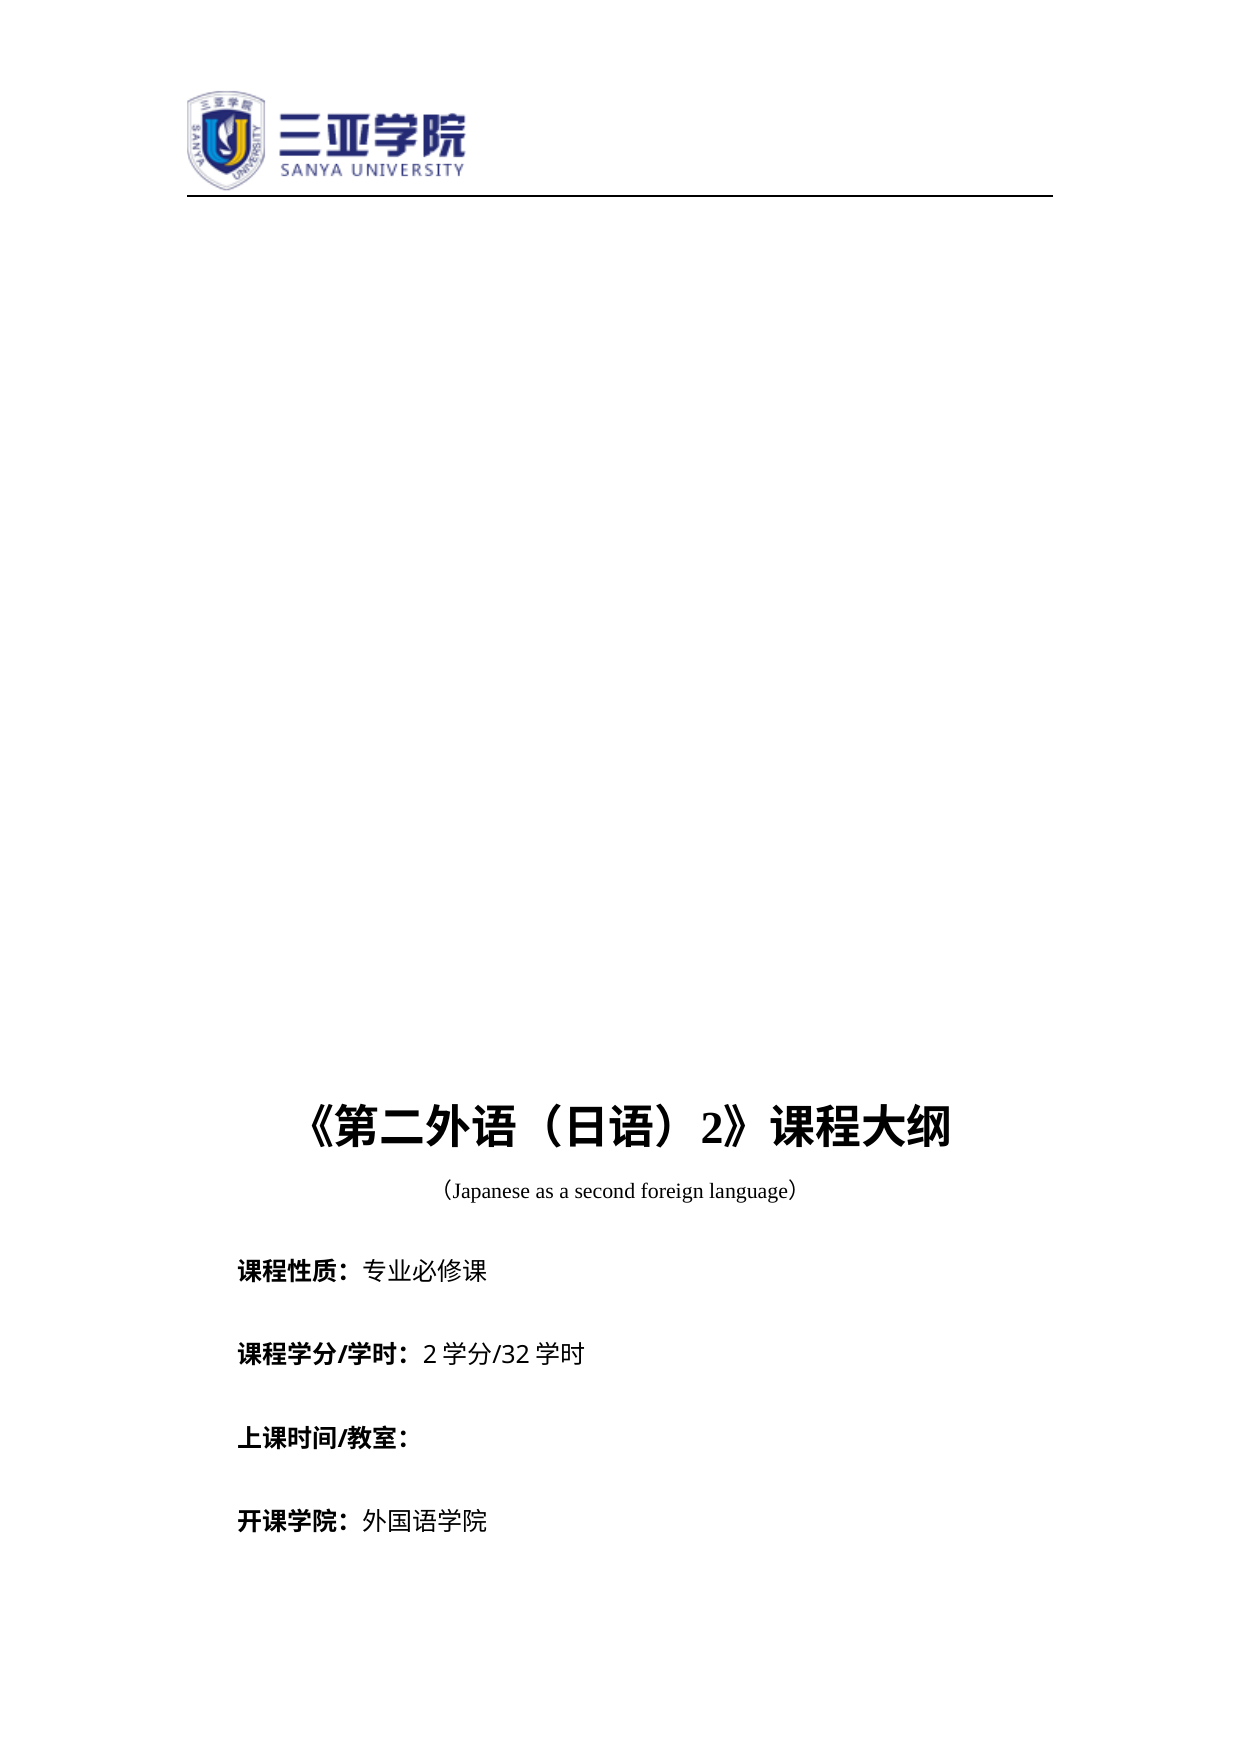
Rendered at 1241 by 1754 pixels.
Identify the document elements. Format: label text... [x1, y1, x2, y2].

picture [187, 88, 484, 194]
text 课程性质：专业必修课 [187, 1237, 1053, 1302]
text 《第二外语（日语）2》课程大纲 [187, 1075, 1053, 1172]
text 开课学院：外国语学院 [187, 1487, 1053, 1552]
text 上课时间/教室： [187, 1404, 1053, 1469]
text （Japanese as a second foreign language） [187, 1172, 1053, 1205]
text 课程学分/学时：2学分/32学时 [187, 1321, 1053, 1386]
